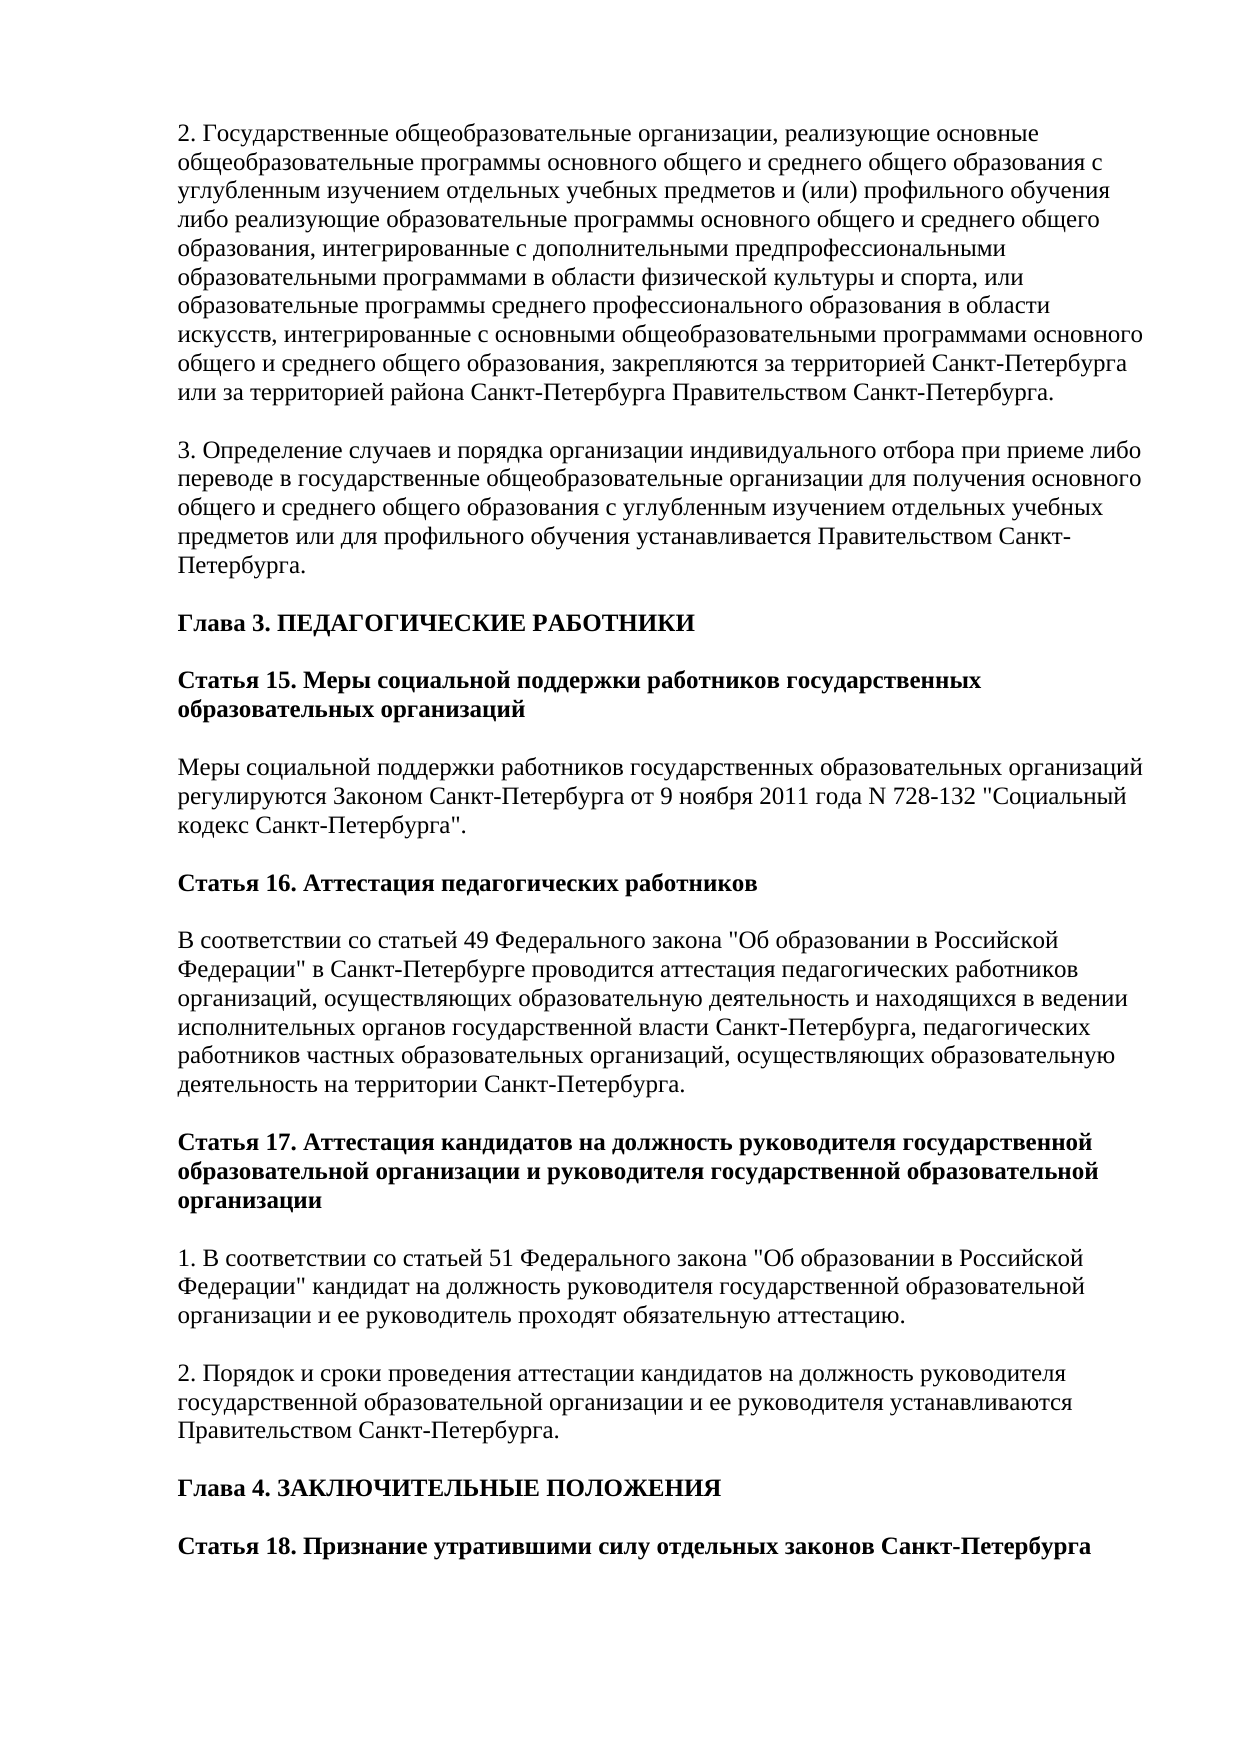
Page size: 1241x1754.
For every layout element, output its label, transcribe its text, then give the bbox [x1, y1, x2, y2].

text Статья 15. Меры социальной поддержки работников государственных образовательных организаций [177, 666, 1152, 723]
text Глава 4. ЗАКЛЮЧИТЕЛЬНЫЕ ПОЛОЖЕНИЯ [177, 1473, 1152, 1502]
text Глава 3. ПЕДАГОГИЧЕСКИЕ РАБОТНИКИ [177, 608, 1152, 636]
text 1. В соответствии со статьей 51 Федерального закона "Об образовании в Российской Федерации" кандидат на должность руководителя государственной образовательной организации и ее руководитель проходят обязательную аттестацию. [177, 1243, 1152, 1329]
text 3. Определение случаев и порядка организации индивидуального отбора при приеме либо переводе в государственные общеобразовательные организации для получения основного общего и среднего общего образования с углубленным изучением отдельных учебных предметов или для профильного обучения устанавливается Правительством Санкт-Петербурга. [177, 435, 1152, 578]
text 2. Порядок и сроки проведения аттестации кандидатов на должность руководителя государственной образовательной организации и ее руководителя устанавливаются Правительством Санкт-Петербурга. [177, 1358, 1152, 1444]
text В соответствии со статьей 49 Федерального закона "Об образовании в Российской Федерации" в Санкт-Петербурге проводится аттестация педагогических работников организаций, осуществляющих образовательную деятельность и находящихся в ведении исполнительных органов государственной власти Санкт-Петербурга, педагогических работников частных образовательных организаций, осуществляющих образовательную деятельность на территории Санкт-Петербурга. [177, 926, 1152, 1098]
text Статья 16. Аттестация педагогических работников [177, 868, 1152, 896]
text 2. Государственные общеобразовательные организации, реализующие основные общеобразовательные программы основного общего и среднего общего образования с углубленным изучением отдельных учебных предметов и (или) профильного обучения либо реализующие образовательные программы основного общего и среднего общего образования, интегрированные с дополнительными предпрофессиональными образовательными программами в области физической культуры и спорта, или образовательные программы среднего профессионального образования в области искусств, интегрированные с основными общеобразовательными программами основного общего и среднего общего образования, закрепляются за территорией Санкт-Петербурга или за территорией района Санкт-Петербурга Правительством Санкт-Петербурга. [177, 118, 1152, 406]
text Меры социальной поддержки работников государственных образовательных организаций регулируются Законом Санкт-Петербурга от 9 ноября 2011 года N 728-132 "Социальный кодекс Санкт-Петербурга". [177, 752, 1152, 838]
text Статья 18. Признание утратившими силу отдельных законов Санкт-Петербурга [177, 1531, 1152, 1560]
text Статья 17. Аттестация кандидатов на должность руководителя государственной образовательной организации и руководителя государственной образовательной организации [177, 1127, 1152, 1213]
